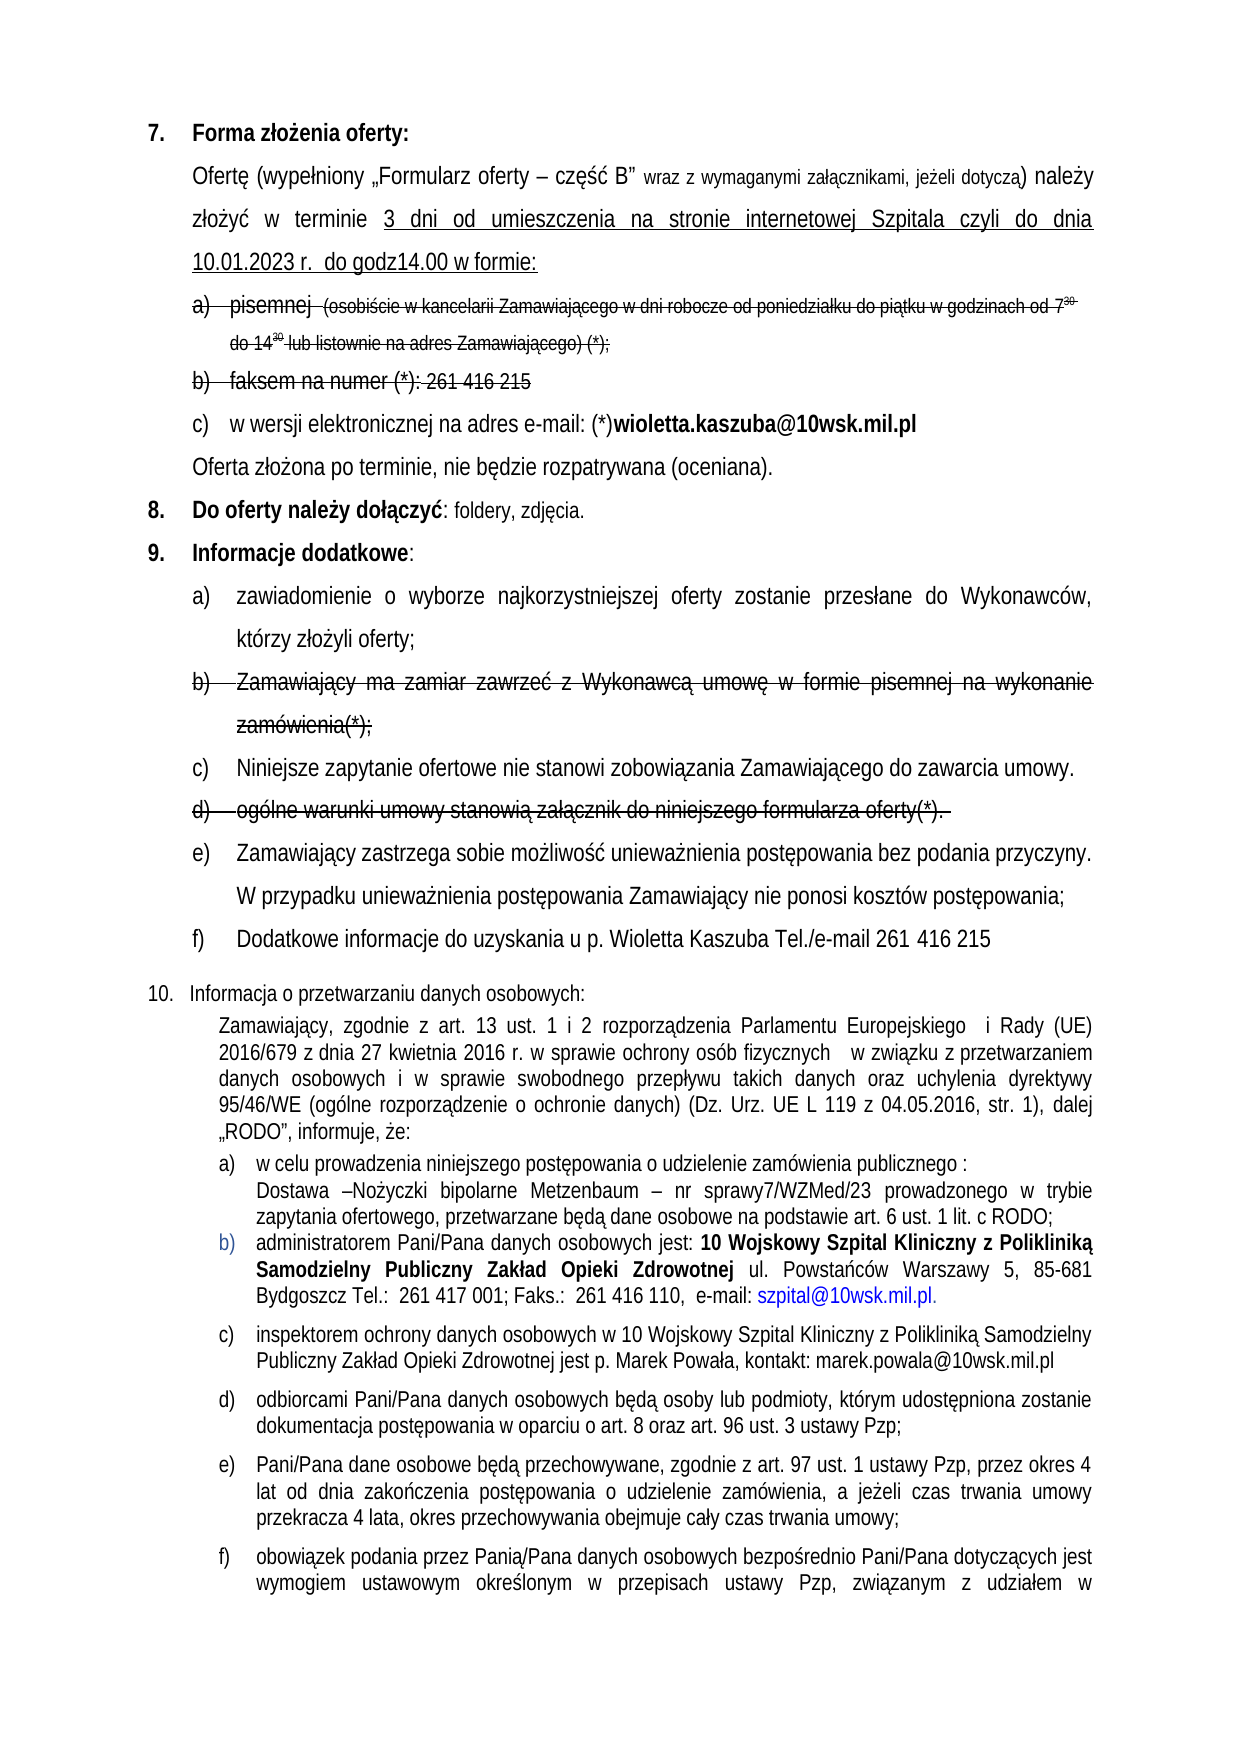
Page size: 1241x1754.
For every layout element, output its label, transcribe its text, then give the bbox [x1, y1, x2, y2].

list w wersji elektronicznej na adres e-mail: (*)wioletta.kaszuba@10wsk.mil.pl [192, 409, 1094, 438]
text 10. Informacja o przetwarzaniu danych osobowych: [148, 980, 1092, 1006]
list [218, 1543, 1092, 1596]
list Zamawiający ma zamiar zawrzeć z Wykonawcą umowę w formie pisemnej na wykonanie zamówienia(*); [192, 684, 1094, 738]
text Dostawa –Nożyczki bipolarne Metzenbaum – nr sprawy7/WZMed/23 prowadzonego w trybie zapytania ofertowego, przetwarzane będą dane osobowe na podstawie art. 6 ust. 1 lit. c RODO; [256, 1177, 1092, 1229]
list inspektorem ochrony danych osobowych w 10 Wojskowy Szpital Kliniczny z Polikliniką Samodzielny Publiczny Zakład Opieki Zdrowotnej jest p. Marek Powała, kontakt: marek.powala@10wsk.mil.pl [218, 1321, 1092, 1374]
list Do oferty należy dołączyć: foldery, zdjęcia. [148, 495, 1094, 524]
list Zamawiający zastrzega sobie możliwość unieważnienia postępowania bez podania przyczyny. W przypadku unieważnienia postępowania Zamawiający nie ponosi kosztów postępowania; [192, 838, 1094, 910]
text Zamawiający, zgodnie z art. 13 ust. 1 i 2 rozporządzenia Parlamentu Europejskiego i Rady (UE) 2016/679 z dnia 27 kwietnia 2016 r. w sprawie ochrony osób fizycznych w związku z przetwarzaniem danych osobowych i w sprawie swobodnego przepływu takich danych oraz uchylenia dyrektywy 95/46/WE (ogólne rozporządzenie o ochronie danych) (Dz. Urz. UE L 119 z 04.05.2016, str. 1), dalej „RODO”, informuje, że: [218, 1012, 1092, 1144]
list ogólne warunki umowy stanowią załącznik do niniejszego formularza oferty(*). [192, 796, 1094, 824]
list Informacje dodatkowe: [148, 538, 1094, 567]
text Oferta złożona po terminie, nie będzie rozpatrywana (oceniana). [192, 452, 1094, 481]
list faksem na numer (*): 261 416 215 [192, 366, 1094, 395]
list administratorem Pani/Pana danych osobowych jest: 10 Wojskowy Szpital Kliniczny z Polikliniką Samodzielny Publiczny Zakład Opieki Zdrowotnej ul. Powstańców Warszawy 5, 85-681 Bydgoszcz Tel.: 261 417 001; Faks.: 261 416 110, e-mail: szpital@10wsk.mil.pl. [219, 1229, 1092, 1308]
list odbiorcami Pani/Pana danych osobowych będą osoby lub podmioty, którym udostępniona zostanie dokumentacja postępowania w oparciu o art. 8 oraz art. 96 ust. 3 ustawy Pzp; [218, 1386, 1092, 1439]
list pisemnej (osobiście w kancelarii Zamawiającego w dni robocze od poniedziałku do piątku w godzinach od 730 do 1430 lub listownie na adres Zamawiającego) (*); [192, 290, 1094, 354]
text Ofertę (wypełniony „Formularz oferty – część B” wraz z wymaganymi załącznikami, jeżeli dotyczą) należy złożyć w terminie 3 dni od umieszczenia na stronie internetowej Szpitala czyli do dnia 10.01.2023 r. do godz14.00 w formie: [192, 161, 1094, 276]
list Zamawiający ma zamiar zawrzeć z Wykonawcą umowę w formie pisemnej na wykonanie zamówienia(*); [192, 667, 1094, 683]
list Forma złożenia oferty: [148, 118, 1094, 147]
list Niniejsze zapytanie ofertowe nie stanowi zobowiązania Zamawiającego do zawarcia umowy. [192, 753, 1094, 781]
list Pani/Pana dane osobowe będą przechowywane, zgodnie z art. 97 ust. 1 ustawy Pzp, przez okres 4 lat od dnia zakończenia postępowania o udzielenie zamówienia, a jeżeli czas trwania umowy przekracza 4 lata, okres przechowywania obejmuje cały czas trwania umowy; [218, 1451, 1092, 1530]
list zawiadomienie o wyborze najkorzystniejszej oferty zostanie przesłane do Wykonawców, którzy złożyli oferty; [192, 581, 1094, 652]
list w celu prowadzenia niniejszego postępowania o udzielenie zamówienia publicznego : [218, 1150, 1092, 1177]
list Dodatkowe informacje do uzyskania u p. Wioletta Kaszuba Tel./e-mail 261 416 215 [192, 924, 1094, 953]
